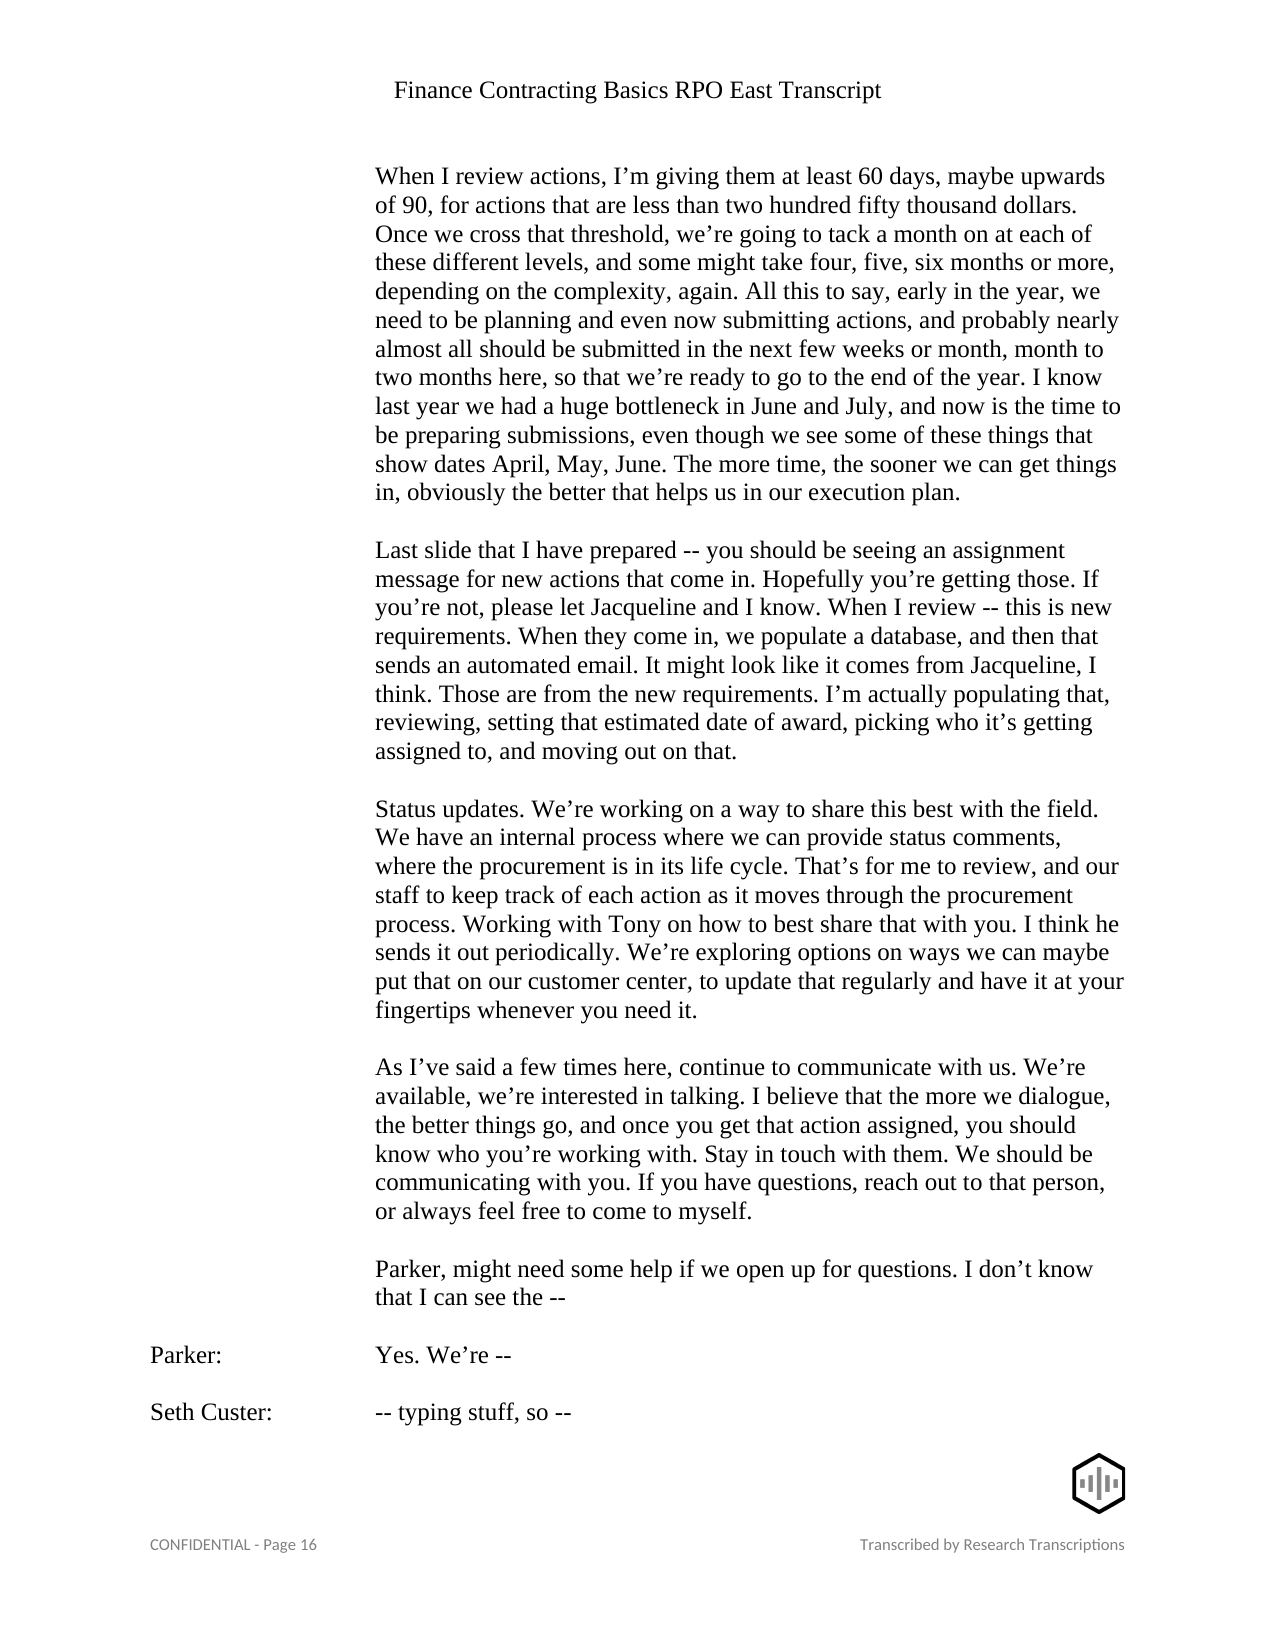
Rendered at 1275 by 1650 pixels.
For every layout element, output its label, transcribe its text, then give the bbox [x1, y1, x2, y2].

text Seth Custer: -- typing stuff, so -- [150, 1397, 1125, 1426]
picture [1072, 1453, 1125, 1514]
text Parker: Yes. We’re -- [150, 1340, 1125, 1369]
